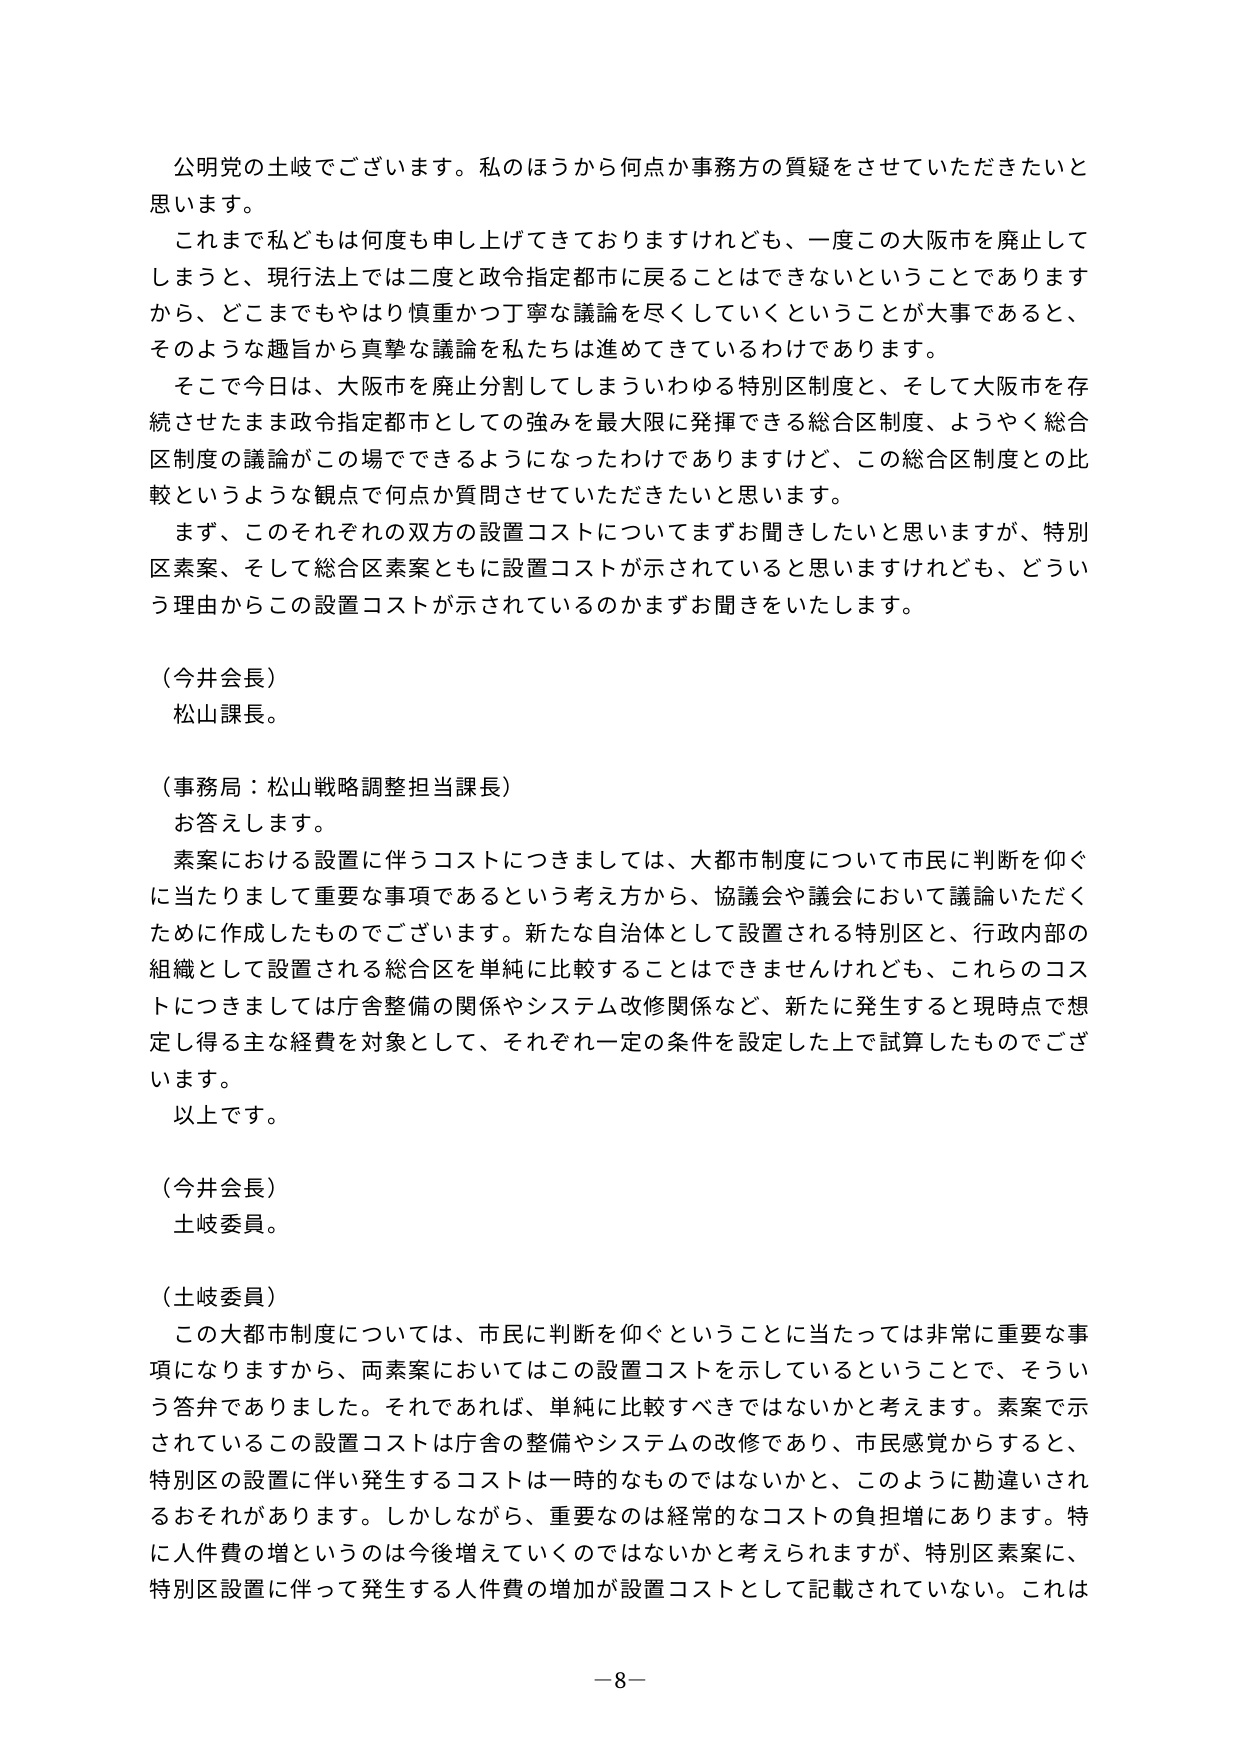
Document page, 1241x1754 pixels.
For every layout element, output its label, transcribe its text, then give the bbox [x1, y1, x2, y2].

text これまで私どもは何度も申し上げてきておりますけれども、一度この大阪市を廃止してしまうと、現行法上では二度と政令指定都市に戻ることはできないということでありますから、どこまでもやはり慎重かつ丁寧な議論を尽くしていくということが大事であると、そのような趣旨から真摯な議論を私たちは進めてきているわけであります。 [149, 221, 1091, 367]
text （今井会長） [149, 1169, 1091, 1205]
text まず、このそれぞれの双方の設置コストについてまずお聞きしたいと思いますが、特別区素案、そして総合区素案ともに設置コストが示されていると思いますけれども、どういう理由からこの設置コストが示されているのかまずお聞きをいたします。 [149, 512, 1091, 622]
text 以上です。 [149, 1096, 1091, 1132]
text 松山課長。 [149, 695, 1091, 731]
text 土岐委員。 [149, 1205, 1091, 1242]
text （今井会長） [149, 658, 1091, 695]
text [149, 1314, 1091, 1606]
text 素案における設置に伴うコストにつきましては、大都市制度について市民に判断を仰ぐに当たりまして重要な事項であるという考え方から、協議会や議会において議論いただくために作成したものでございます。新たな自治体として設置される特別区と、行政内部の組織として設置される総合区を単純に比較することはできませんけれども、これらのコストにつきましては庁舎整備の関係やシステム改修関係など、新たに発生すると現時点で想定し得る主な経費を対象として、それぞれ一定の条件を設定した上で試算したものでございます。 [149, 841, 1091, 1096]
text （土岐委員） [149, 1278, 1091, 1314]
text そこで今日は、大阪市を廃止分割してしまういわゆる特別区制度と、そして大阪市を存続させたまま政令指定都市としての強みを最大限に発揮できる総合区制度、ようやく総合区制度の議論がこの場でできるようになったわけでありますけど、この総合区制度との比較というような観点で何点か質問させていただきたいと思います。 [149, 367, 1091, 512]
text お答えします。 [149, 804, 1091, 841]
text 公明党の土岐でございます。私のほうから何点か事務方の質疑をさせていただきたいと思います。 [149, 148, 1091, 221]
text （事務局：松山戦略調整担当課長） [149, 768, 1091, 804]
